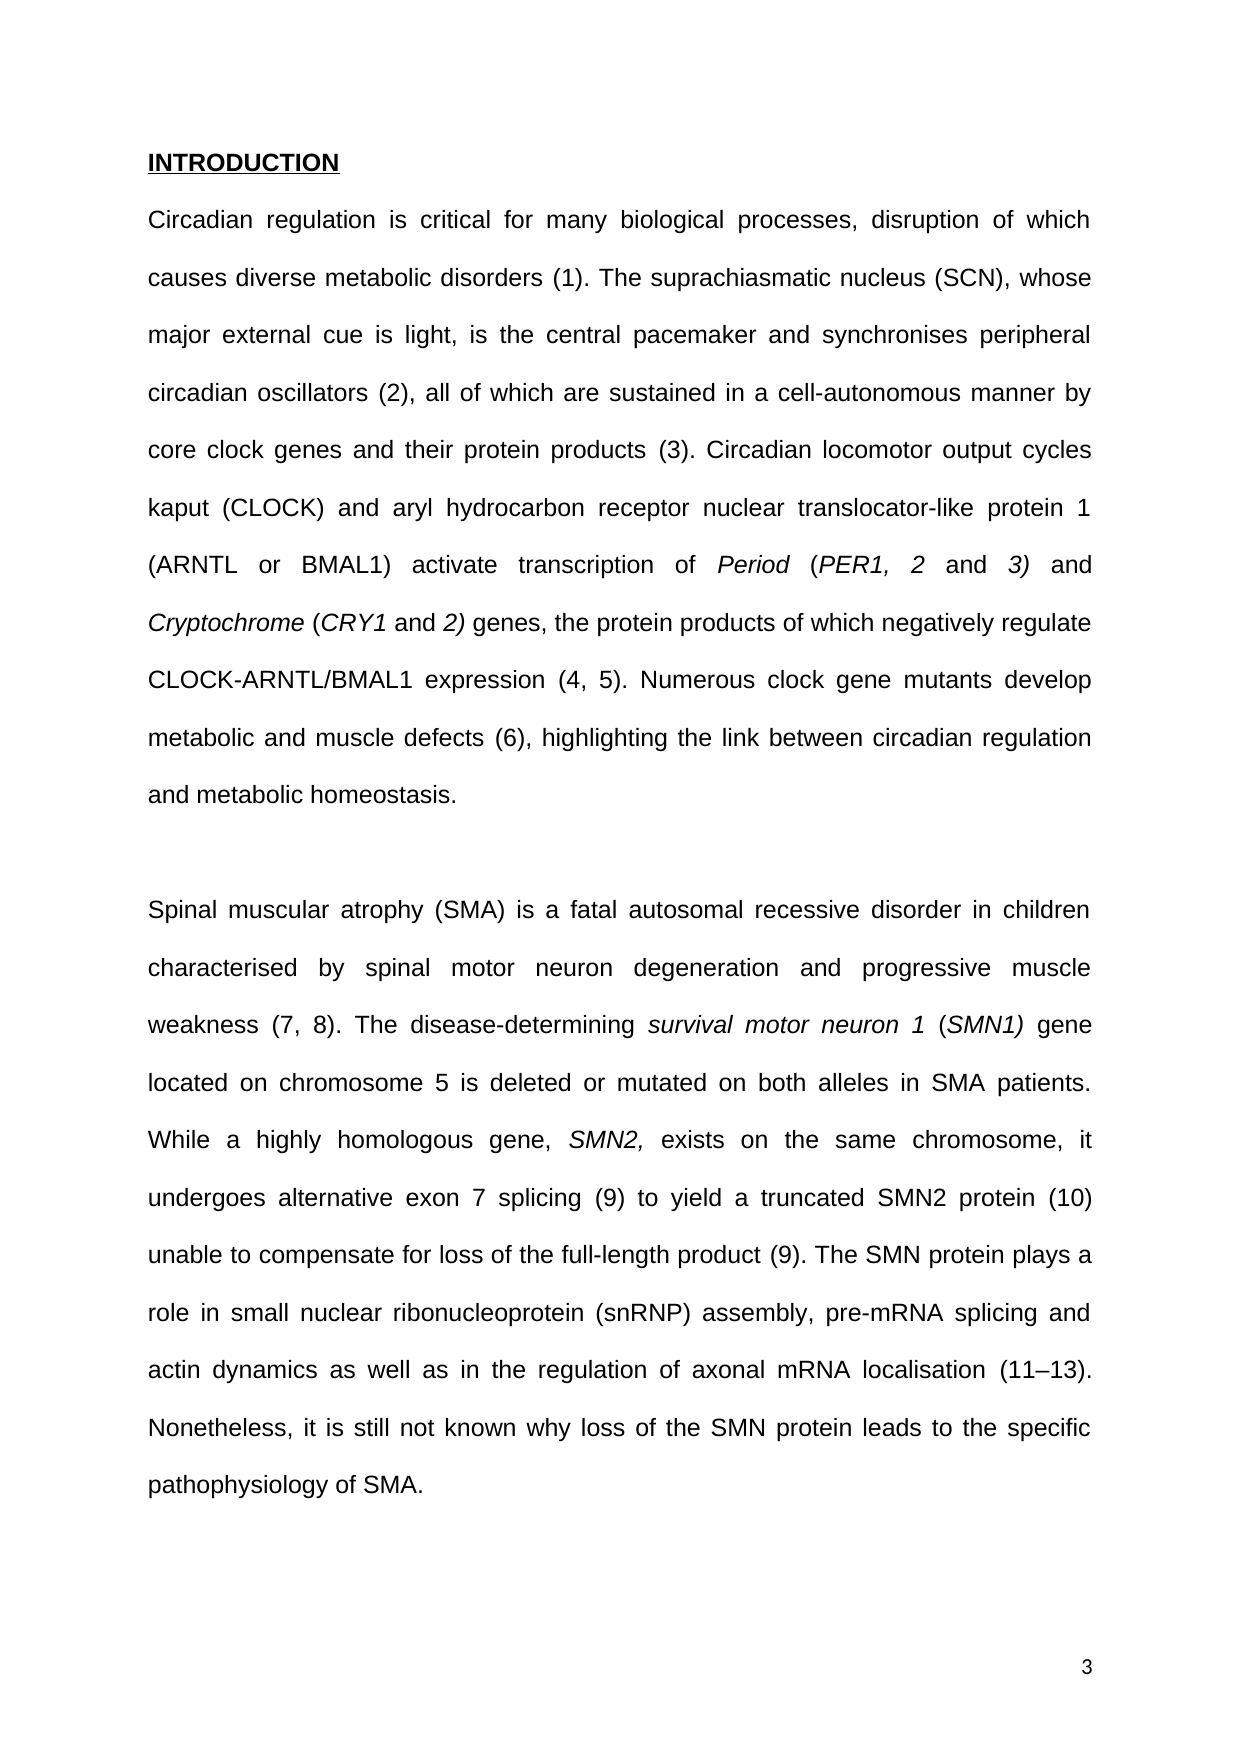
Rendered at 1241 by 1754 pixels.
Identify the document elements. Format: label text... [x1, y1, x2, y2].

text Circadian regulation is critical for many biological processes, disruption of which causes diverse metabolic disorders (1). The suprachiasmatic nucleus (SCN), whose major external cue is light, is the central pacemaker and synchronises peripheral circadian oscillators (2), all of which are sustained in a cell-autonomous manner by core clock genes and their protein products (3). Circadian locomotor output cycles kaput (CLOCK) and aryl hydrocarbon receptor nuclear translocator-like protein 1 (ARNTL or BMAL1) activate transcription of Period (PER1, 2 and 3) and Cryptochrome (CRY1 and 2) genes, the protein products of which negatively regulate CLOCK-ARNTL/BMAL1 expression (4, 5). Numerous clock gene mutants develop metabolic and muscle defects (6), highlighting the link between circadian regulation and metabolic homeostasis. [148, 205, 1092, 809]
text Spinal muscular atrophy (SMA) is a fatal autosomal recessive disorder in children characterised by spinal motor neuron degeneration and progressive muscle weakness (7, 8). The disease-determining survival motor neuron 1 (SMN1) gene located on chromosome 5 is deleted or mutated on both alleles in SMA patients. While a highly homologous gene, SMN2, exists on the same chromosome, it undergoes alternative exon 7 splicing (9) to yield a truncated SMN2 protein (10) unable to compensate for loss of the full-length product (9). The SMN protein plays a role in small nuclear ribonucleoprotein (snRNP) assembly, pre-mRNA splicing and actin dynamics as well as in the regulation of axonal mRNA localisation (11–13). Nonetheless, it is still not known why loss of the SMN protein leads to the specific pathophysiology of SMA. [148, 895, 1092, 1499]
text INTRODUCTION [148, 148, 1092, 176]
